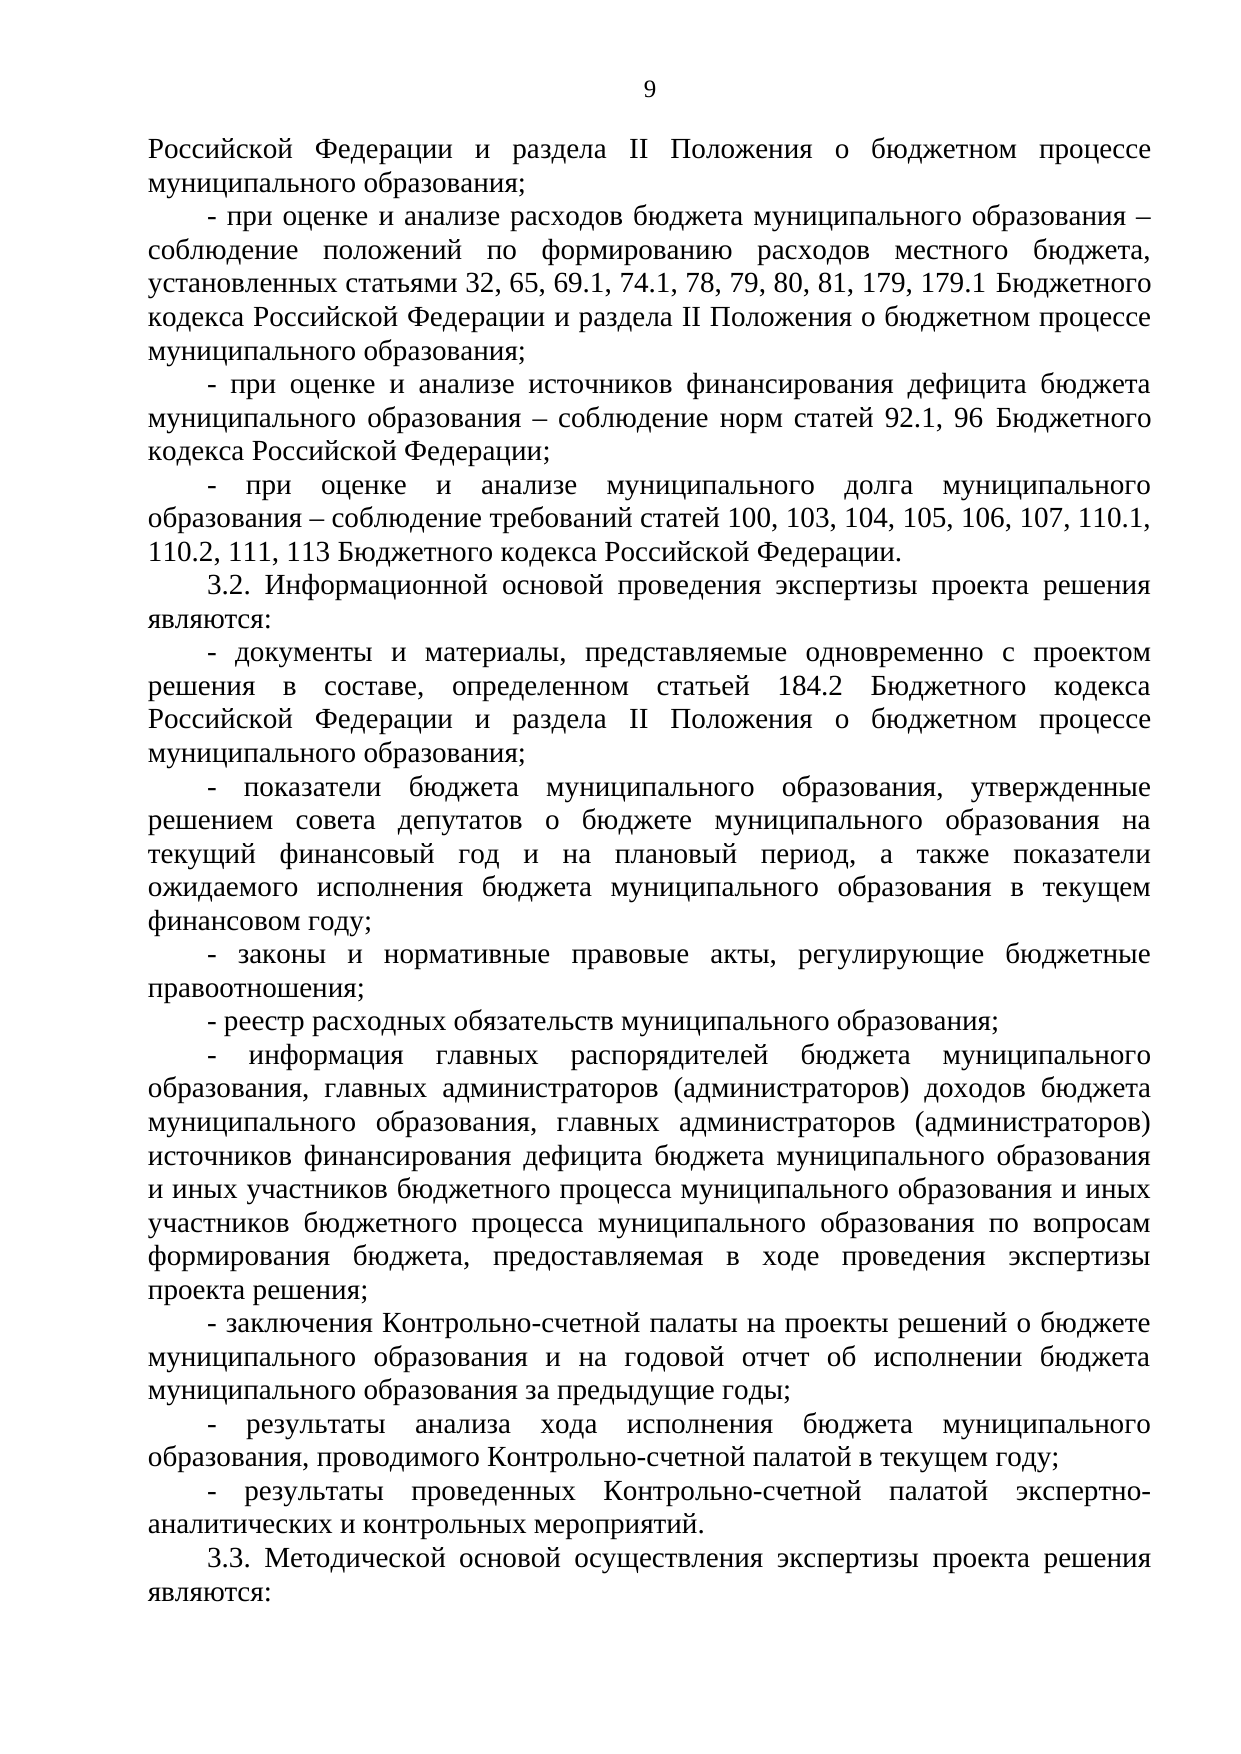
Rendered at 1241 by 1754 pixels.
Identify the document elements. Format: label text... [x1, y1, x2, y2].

text - при оценке и анализе расходов бюджета муниципального образования – соблюдение положений по формированию расходов местного бюджета, установленных статьями 32, 65, 69.1, 74.1, 78, 79, 80, 81, 179, 179.1 Бюджетного кодекса Российской Федерации и раздела II Положения о бюджетном процессе муниципального образования; [148, 198, 1152, 366]
text - документы и материалы, представляемые одновременно с проектом решения в составе, определенном статьей 184.2 Бюджетного кодекса Российской Федерации и раздела II Положения о бюджетном процессе муниципального образования; [148, 634, 1152, 769]
text - результаты анализа хода исполнения бюджета муниципального образования, проводимого Контрольно-счетной палатой в текущем году; [148, 1406, 1152, 1473]
text - результаты проведенных Контрольно-счетной палатой экспертно-аналитических и контрольных мероприятий. [148, 1473, 1152, 1540]
text - законы и нормативные правовые акты, регулирующие бюджетные правоотношения; [148, 936, 1152, 1003]
text - при оценке и анализе источников финансирования дефицита бюджета муниципального образования – соблюдение норм статей 92.1, 96 Бюджетного кодекса Российской Федерации; [148, 366, 1152, 467]
text - при оценке и анализе муниципального долга муниципального образования – соблюдение требований статей 100, 103, 104, 105, 106, 107, 110.1, 110.2, 111, 113 Бюджетного кодекса Российской Федерации. [148, 467, 1152, 567]
text - заключения Контрольно-счетной палаты на проекты решений о бюджете муниципального образования и на годовой отчет об исполнении бюджета муниципального образования за предыдущие годы; [148, 1305, 1152, 1406]
text 3.3. Методической основой осуществления экспертизы проекта решения являются: [148, 1540, 1152, 1607]
text 3.2. Информационной основой проведения экспертизы проекта решения являются: [148, 567, 1152, 634]
text - показатели бюджета муниципального образования, утвержденные решением совета депутатов о бюджете муниципального образования на текущий финансовый год и на плановый период, а также показатели ожидаемого исполнения бюджета муниципального образования в текущем финансовом году; [148, 769, 1152, 936]
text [148, 131, 1152, 198]
text - информация главных распорядителей бюджета муниципального образования, главных администраторов (администраторов) доходов бюджета муниципального образования, главных администраторов (администраторов) источников финансирования дефицита бюджета муниципального образования и иных участников бюджетного процесса муниципального образования и иных участников бюджетного процесса муниципального образования по вопросам формирования бюджета, предоставляемая в ходе проведения экспертизы проекта решения; [148, 1037, 1152, 1305]
text - реестр расходных обязательств муниципального образования; [148, 1003, 1152, 1037]
